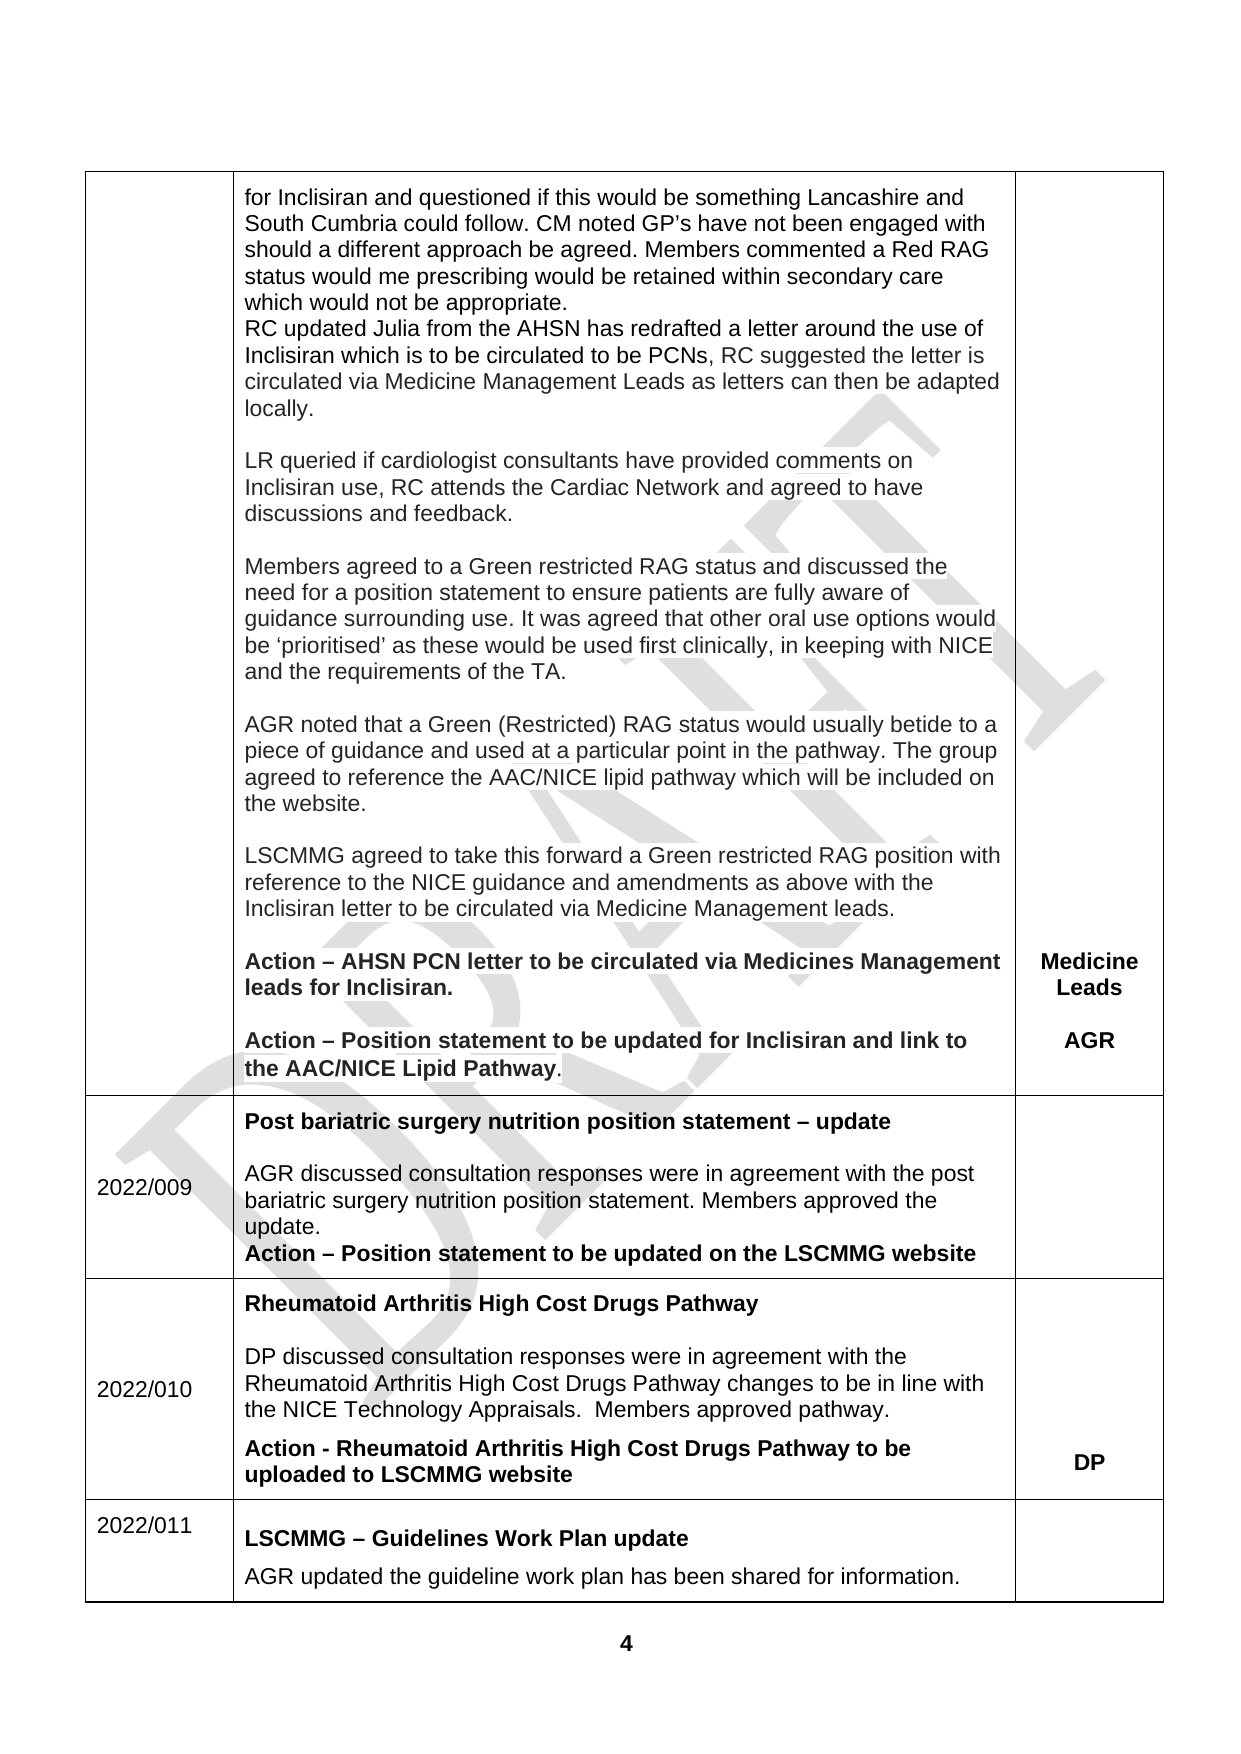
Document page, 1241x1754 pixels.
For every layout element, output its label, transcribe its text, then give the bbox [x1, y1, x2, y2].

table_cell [234, 172, 1015, 1095]
table_cell 2022/009 [86, 1096, 233, 1278]
table_cell [1016, 1096, 1163, 1278]
table_cell 2022/010 [86, 1279, 233, 1499]
table_cell 2022/008 [86, 172, 233, 1095]
table_cell Medicine Leads AGR [1016, 172, 1163, 1095]
table_cell [1016, 1500, 1163, 1601]
table_cell DP [1016, 1279, 1163, 1499]
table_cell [234, 1500, 1015, 1601]
table_cell Rheumatoid Arthritis High Cost Drugs Pathway DP discussed consultation responses were in agreement with the Rheumatoid Arthritis High Cost Drugs Pathway changes to be in line with the NICE Technology Appraisals. Members approved pathway. Action - Rheumatoid Arthritis High Cost Drugs Pathway to be uploaded to LSCMMG website [234, 1279, 1015, 1499]
table_cell 2022/011 [86, 1500, 233, 1601]
table_cell Post bariatric surgery nutrition position statement – update AGR discussed consultation responses were in agreement with the post bariatric surgery nutrition position statement. Members approved the update. Action – Position statement to be updated on the LSCMMG website [234, 1096, 1015, 1278]
